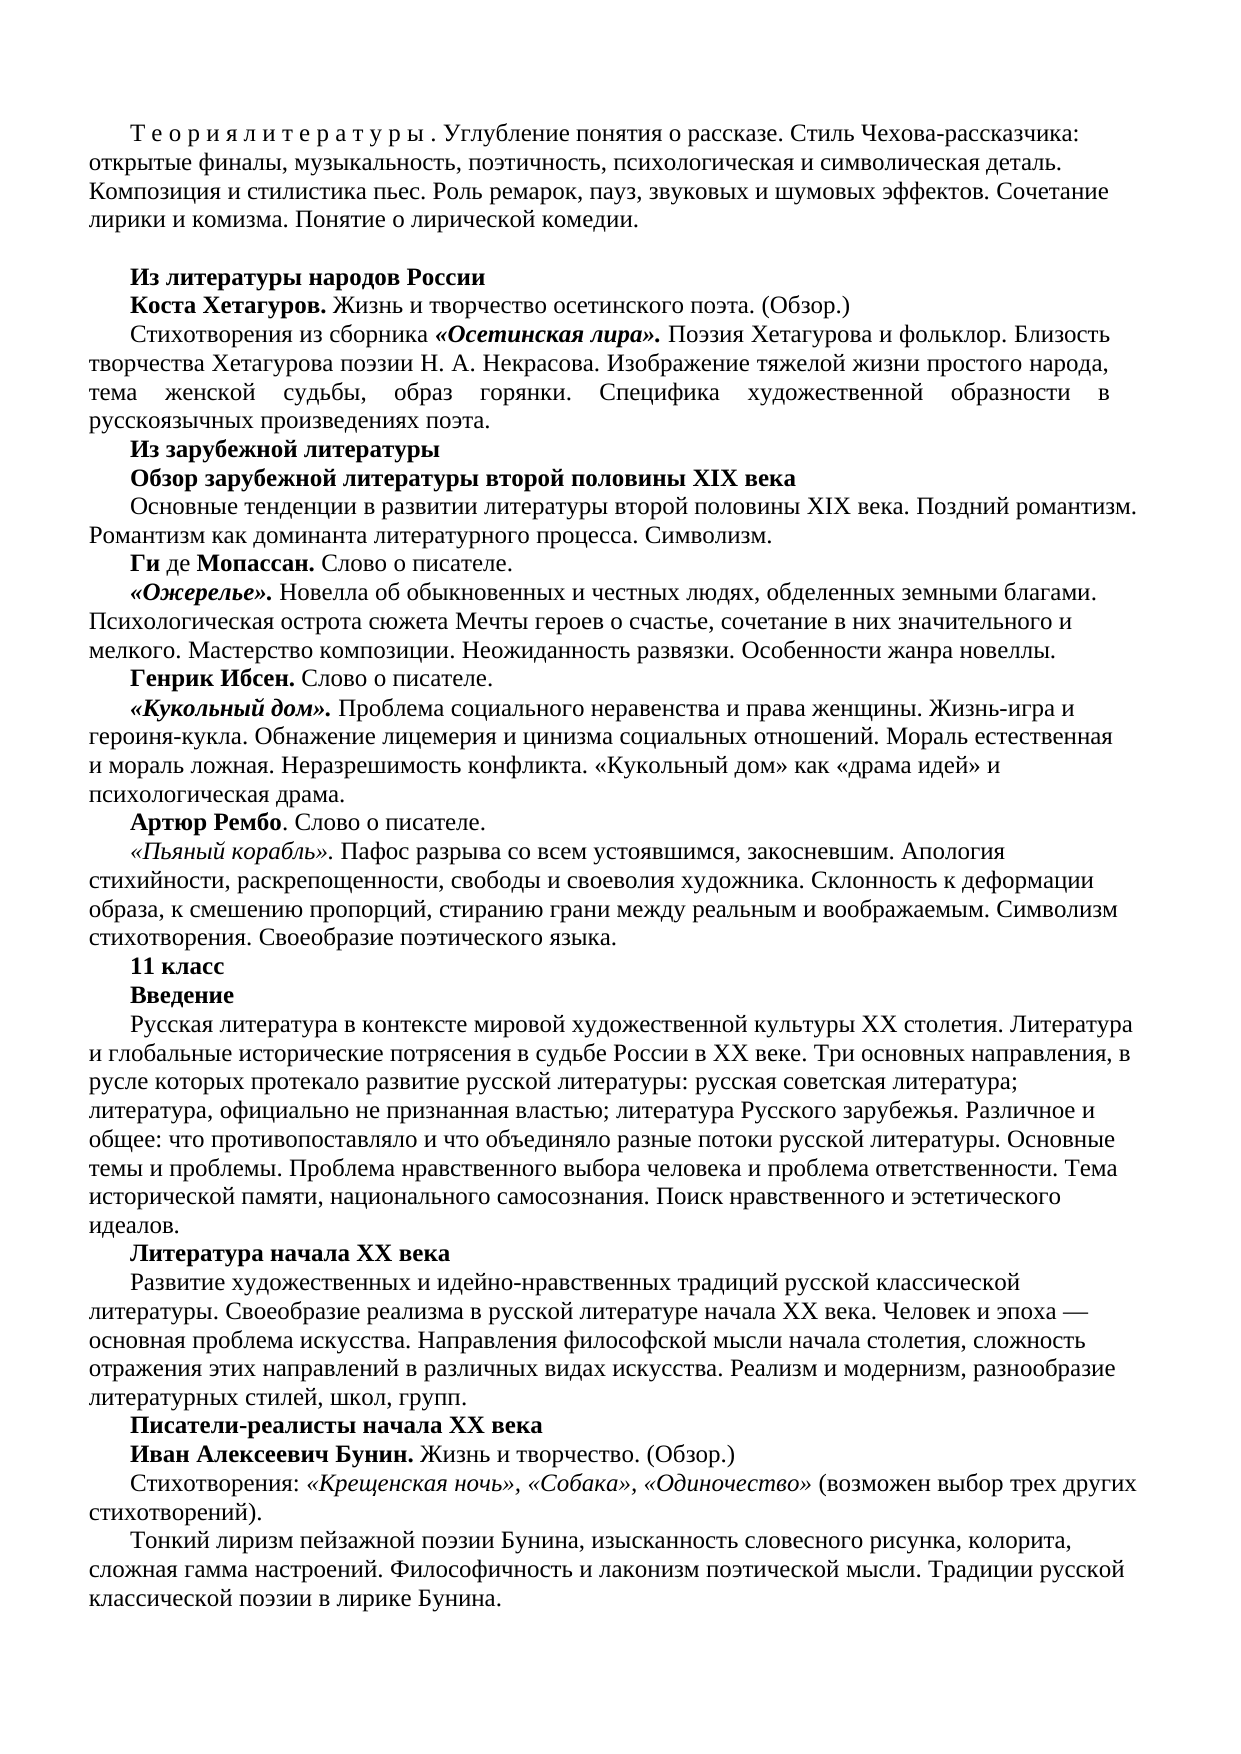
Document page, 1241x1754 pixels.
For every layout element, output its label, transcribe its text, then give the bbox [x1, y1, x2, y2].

text Стихотворения: «Крещенская ночь», «Собака», «Одиночество» (возможен выбор трех других стихотворений). [88, 1468, 1186, 1525]
subtitle класс Введение [130, 951, 235, 1009]
text Ги де Мопассан. Слово о писателе. [130, 549, 1186, 578]
text Русская литература в контексте мировой художественной культуры XX столетия. Литература и глобальные исторические потрясения в судьбе России в XX веке. Три основных направления, в русле которых протекало развитие русской литературы: русская советская литература; литература, официально не признанная властью; литература Русского зарубежья. Различное и общее: что противопоставляло и что объединяло разные потоки русской литературы. Основные темы и проблемы. Проблема нравственного выбора человека и проблема ответственности. Тема исторической памяти, национального самосознания. Поиск нравственного и эстетического идеалов. [88, 1009, 1146, 1239]
text Артюр Рембо. Слово о писателе. [130, 808, 1186, 836]
subtitle Писатели-реалисты начала XX века [130, 1411, 1186, 1439]
text Иван Алексеевич Бунин. Жизнь и творчество. (Обзор.) [130, 1439, 1186, 1468]
subtitle Из зарубежной литературы [130, 434, 1186, 463]
text Развитие художественных и идейно-нравственных традиций русской классической литературы. Своеобразие реализма в русской литературе начала XX века. Человек и эпоха — основная проблема искусства. Направления философской мысли начала столетия, сложность отражения этих направлений в различных видах искусства. Реализм и модернизм, разнообразие литературных стилей, школ, групп. [88, 1267, 1140, 1411]
text Обзор зарубежной литературы второй половины XIX века [130, 463, 1186, 492]
text Романтизм как доминанта литературного процесса. Символизм. [88, 520, 1186, 549]
text Коста Хетагуров. Жизнь и творчество осетинского поэта. (Обзор.) [130, 291, 1186, 319]
text Основные тенденции в развитии литературы второй половины XIX века. Поздний романтизм. [130, 492, 1186, 520]
text «Кукольный дом». Проблема социального неравенства и права женщины. Жизнь-игра и героиня-кукла. Обнажение лицемерия и цинизма социальных отношений. Мораль естественная и мораль ложная. Неразрешимость конфликта. «Кукольный дом» как «драма идей» и психологическая драма. [88, 693, 1130, 808]
text «Ожерелье». Новелла об обыкновенных и честных людях, обделенных земными благами. [130, 578, 1186, 606]
text Стихотворения из сборника «Осетинская лира». Поэзия Хетагурова и фольклор. Близость творчества Хетагурова поэзии Н. А. Некрасова. Изображение тяжелой жизни простого народа, тема женской судьбы, образ горянки. Специфика художественной образности в русскоязычных произведениях поэта. [88, 319, 1110, 434]
text Психологическая острота сюжета Мечты героев о счастье, сочетание в них значительного и мелкого. Мастерство композиции. Неожиданность развязки. Особенности жанра новеллы. [88, 606, 1140, 664]
subtitle Из литературы народов России [130, 262, 1186, 291]
text Генрик Ибсен. Слово о писателе. [130, 664, 1186, 693]
subtitle Литература начала XX века [130, 1239, 1186, 1267]
text Тонкий лиризм пейзажной поэзии Бунина, изысканность словесного рисунка, колорита, сложная гамма настроений. Философичность и лаконизм поэтической мысли. Традиции русской классической поэзии в лирике Бунина. [88, 1525, 1140, 1612]
text Т е о р и я л и т е р а т у р ы . Углубление понятия о рассказе. Стиль Чехова-рассказчика: открытые финалы, музыкальность, поэтичность, психологическая и символическая деталь. Композиция и стилистика пьес. Роль ремарок, пауз, звуковых и шумовых эффектов. Сочетание лирики и комизма. Понятие о лирической комедии. [88, 118, 1140, 233]
text «Пьяный корабль». Пафос разрыва со всем устоявшимся, закосневшим. Апология стихийности, раскрепощенности, свободы и своеволия художника. Склонность к деформации образа, к смешению пропорций, стиранию грани между реальным и воображаемым. Символизм стихотворения. Своеобразие поэтического языка. [88, 836, 1140, 951]
